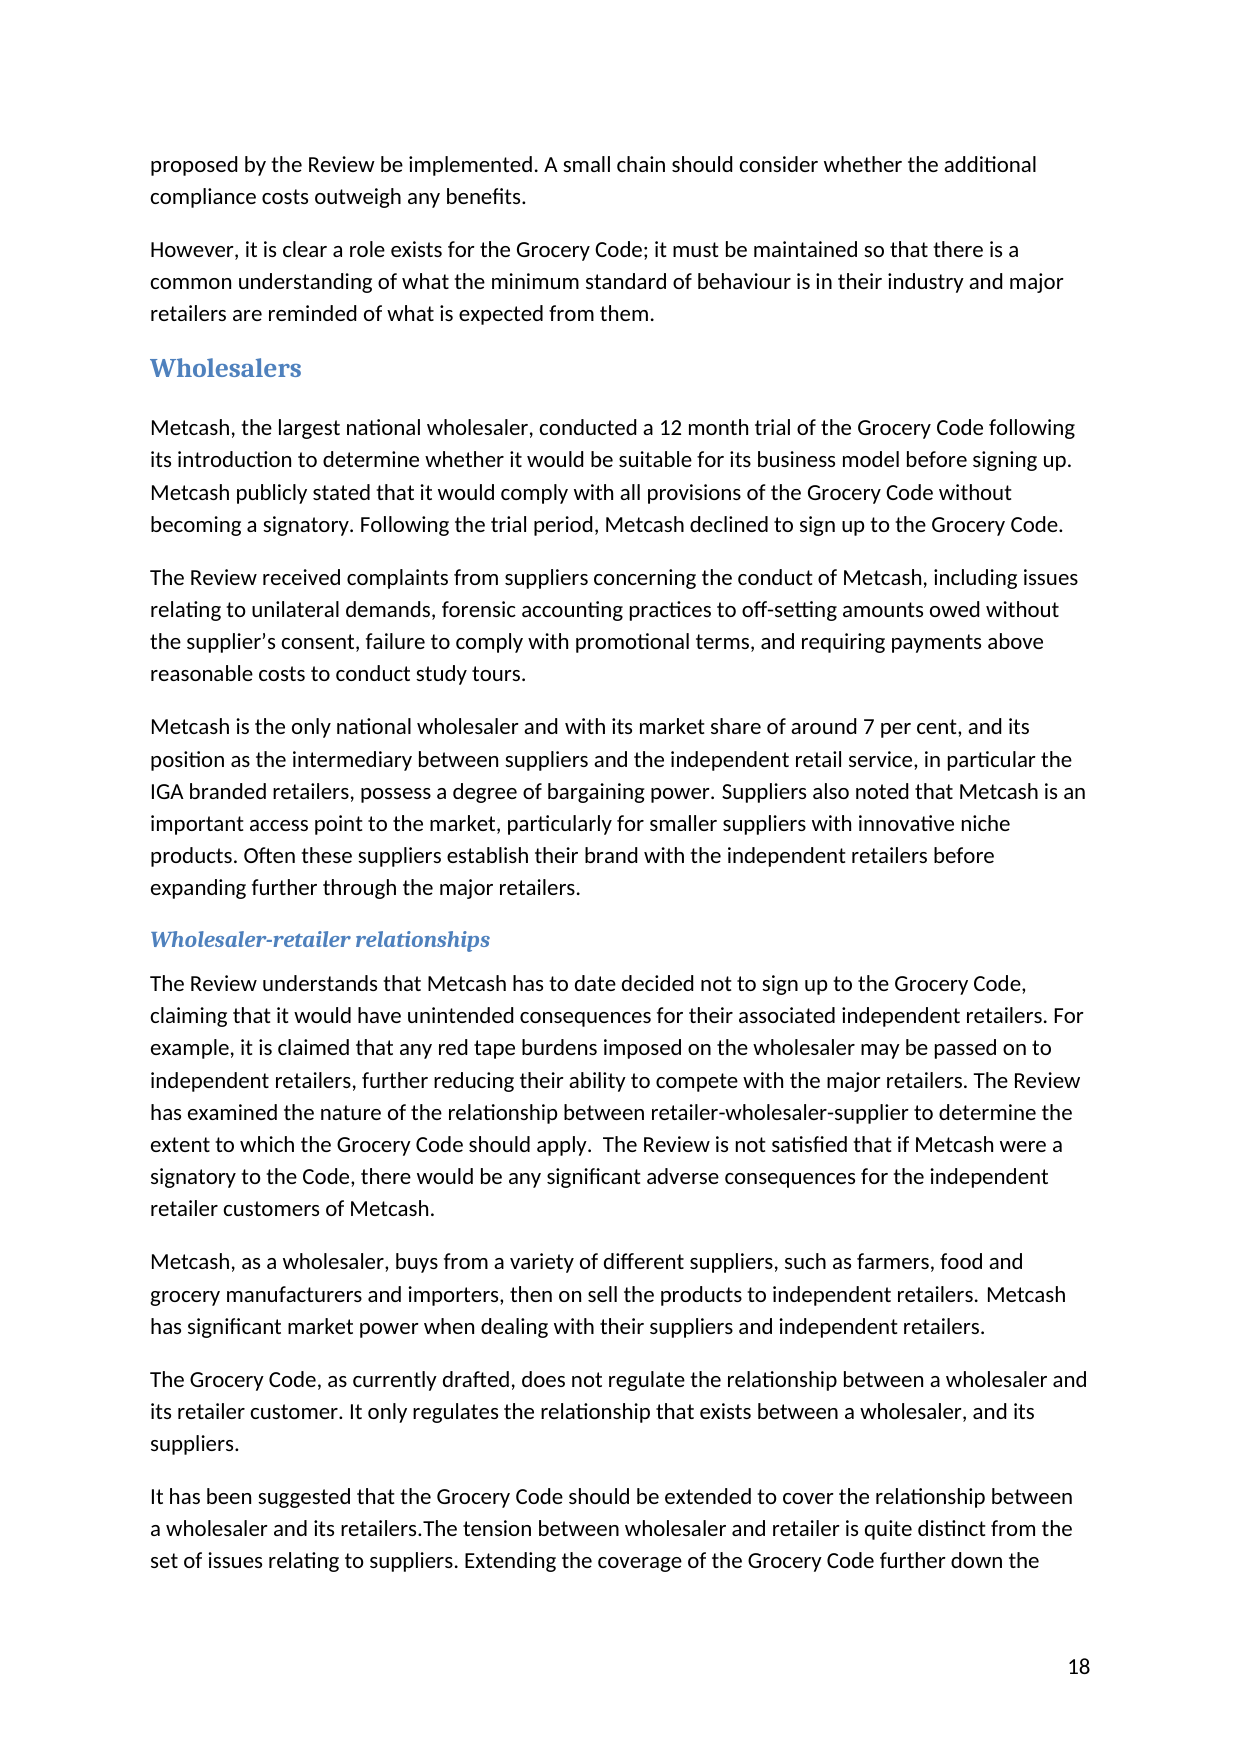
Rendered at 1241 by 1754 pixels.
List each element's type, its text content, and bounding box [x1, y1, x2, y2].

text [150, 150, 1090, 210]
text However, it is clear a role exists for the Grocery Code; it must be maintained so that there is a common understanding of what the minimum standard of behaviour is in their industry and major retailers are reminded of what is expected from them. [150, 235, 1090, 328]
subtitle Wholesaler-retailer relationships [150, 926, 1090, 953]
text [150, 1482, 1090, 1575]
text Metcash, as a wholesaler, buys from a variety of different suppliers, such as farmers, food and grocery manufacturers and importers, then on sell the products to independent retailers. Metcash has significant market power when dealing with their suppliers and independent retailers. [150, 1247, 1090, 1340]
text The Review received complaints from suppliers concerning the conduct of Metcash, including issues relating to unilateral demands, forensic accounting practices to off-setting amounts owed without the supplier’s consent, failure to comply with promotional terms, and requiring payments above reasonable costs to conduct study tours. [150, 563, 1090, 687]
text Metcash is the only national wholesaler and with its market share of around 7 per cent, and its position as the intermediary between suppliers and the independent retail service, in particular the IGA branded retailers, possess a degree of bargaining power. Suppliers also noted that Metcash is an important access point to the market, particularly for smaller suppliers with innovative niche products. Often these suppliers establish their brand with the independent retailers before expanding further through the major retailers. [150, 712, 1090, 901]
text The Review understands that Metcash has to date decided not to sign up to the Grocery Code, claiming that it would have unintended consequences for their associated independent retailers. For example, it is claimed that any red tape burdens imposed on the wholesaler may be passed on to independent retailers, further reducing their ability to compete with the major retailers. The Review has examined the nature of the relationship between retailer-wholesaler-supplier to determine the extent to which the Grocery Code should apply. The Review is not satisfied that if Metcash were a signatory to the Code, there would be any significant adverse consequences for the independent retailer customers of Metcash. [150, 969, 1090, 1222]
text Metcash, the largest national wholesaler, conducted a 12 month trial of the Grocery Code following its introduction to determine whether it would be suitable for its business model before signing up. Metcash publicly stated that it would comply with all provisions of the Grocery Code without becoming a signatory. Following the trial period, Metcash declined to sign up to the Grocery Code. [150, 413, 1090, 538]
subtitle Wholesalers [150, 353, 1090, 384]
text The Grocery Code, as currently drafted, does not regulate the relationship between a wholesaler and its retailer customer. It only regulates the relationship that exists between a wholesaler, and its suppliers. [150, 1365, 1090, 1457]
